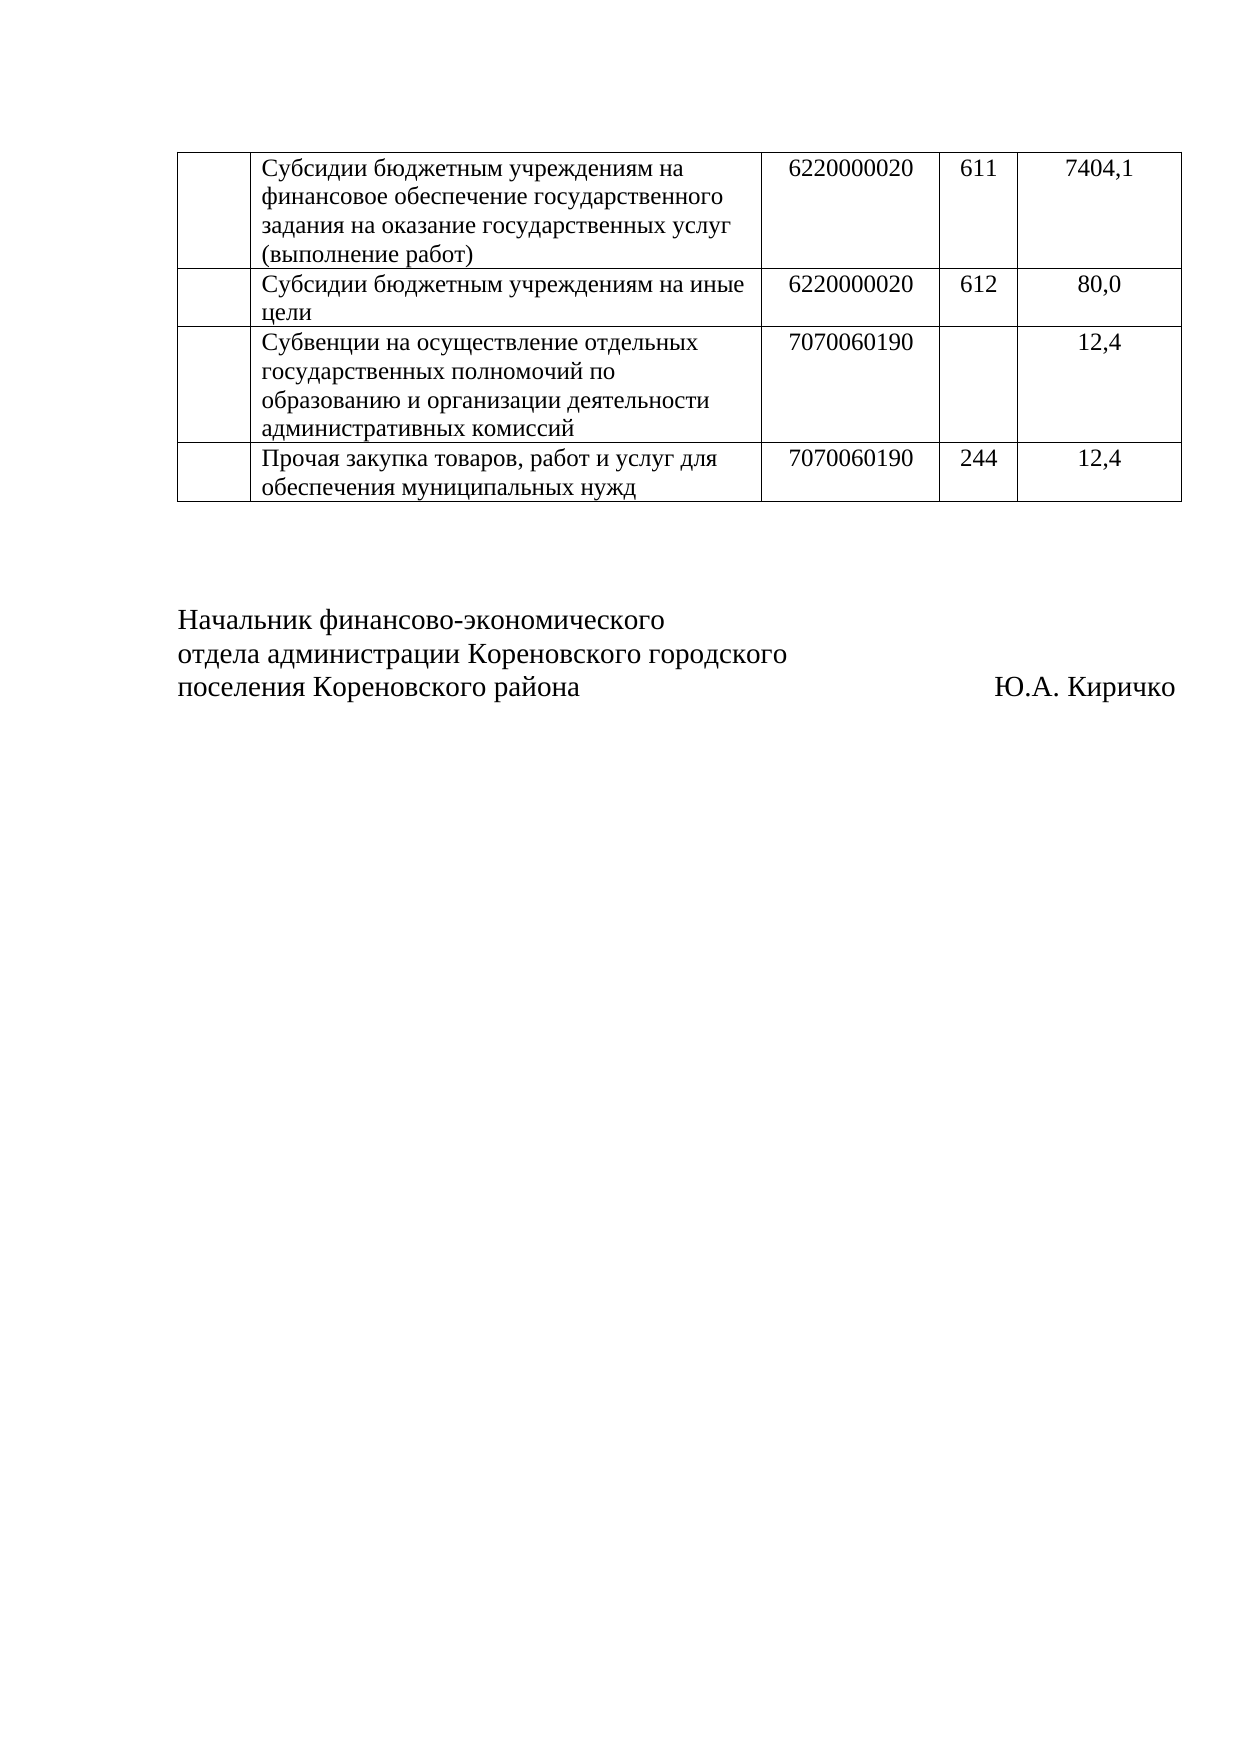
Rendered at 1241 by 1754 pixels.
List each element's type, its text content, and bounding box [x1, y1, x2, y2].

text поселения Кореновского района Ю.А. Киричко [177, 669, 1181, 703]
table_cell 7404,1 [1018, 153, 1181, 268]
table_cell 6220000020 [762, 153, 939, 268]
table_cell [178, 153, 250, 268]
table_cell 12,4 [1018, 327, 1181, 442]
text отдела администрации Кореновского городского [177, 636, 1181, 669]
table_cell 244 [940, 443, 1017, 501]
table_cell [178, 269, 250, 326]
table_cell Субсидии бюджетным учреждениям на финансовое обеспечение государственного задания на оказание государственных услуг (выполнение работ) [251, 153, 761, 268]
text Начальник финансово-экономического [177, 602, 1181, 636]
table_cell [178, 327, 250, 442]
table_cell Субсидии бюджетным учреждениям на иные цели [251, 269, 761, 326]
table_cell 80,0 [1018, 269, 1181, 326]
table_cell 12,4 [1018, 443, 1181, 501]
table_cell 7070060190 [762, 327, 939, 442]
table_cell 611 [940, 153, 1017, 268]
table_cell Субвенции на осуществление отдельных государственных полномочий по образованию и организации деятельности административных комиссий [251, 327, 761, 442]
table_cell 612 [940, 269, 1017, 326]
table_cell Прочая закупка товаров, работ и услуг для обеспечения муниципальных нужд [251, 443, 761, 501]
table_cell 7070060190 [762, 443, 939, 501]
table_cell [940, 327, 1017, 442]
table_cell [178, 443, 250, 501]
table_cell 6220000020 [762, 269, 939, 326]
